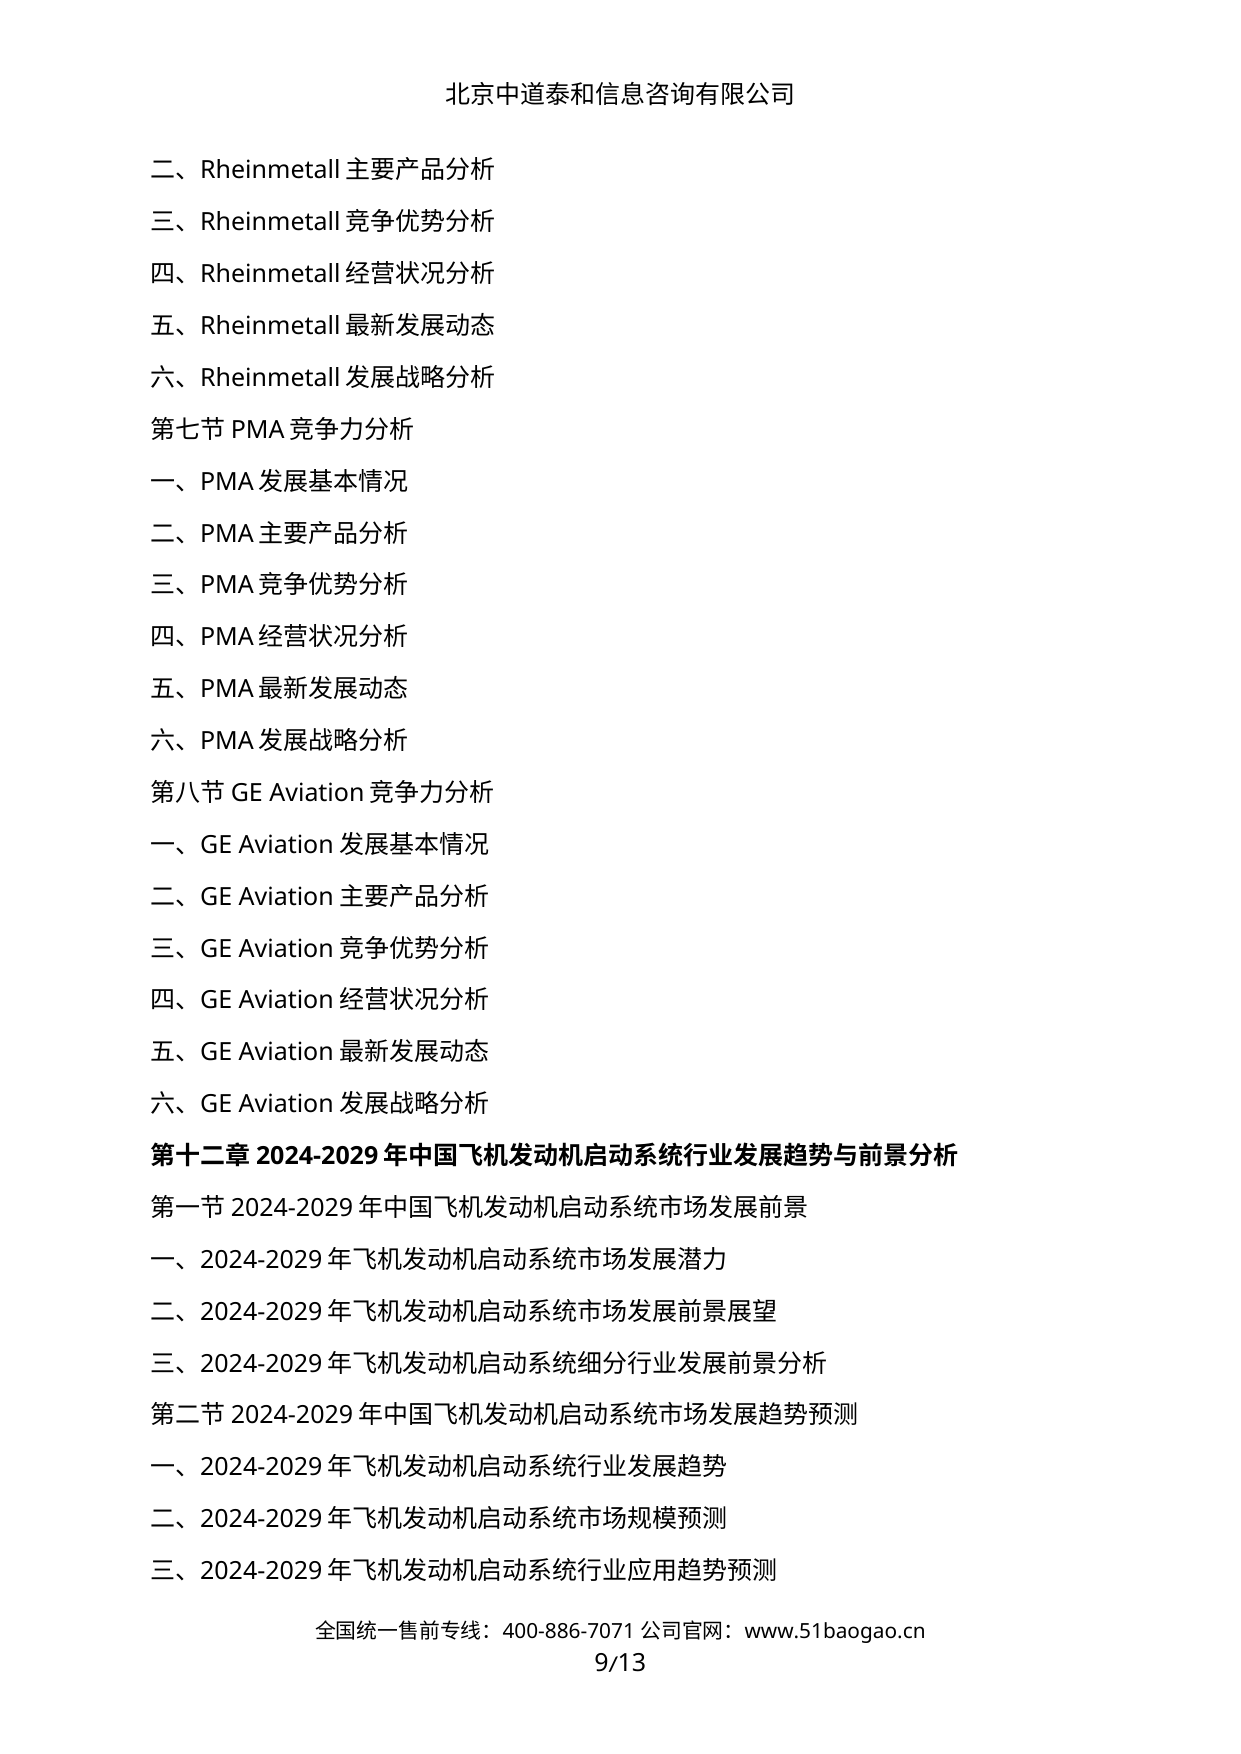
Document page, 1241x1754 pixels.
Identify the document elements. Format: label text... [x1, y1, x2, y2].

text 五、PMA最新发展动态 [150, 669, 1090, 705]
text 四、GE Aviation经营状况分析 [150, 980, 1090, 1016]
text 一、2024-2029年飞机发动机启动系统行业发展趋势 [150, 1447, 1090, 1483]
text 三、2024-2029年飞机发动机启动系统行业应用趋势预测 [150, 1551, 1090, 1587]
text 一、2024-2029年飞机发动机启动系统市场发展潜力 [150, 1239, 1090, 1276]
text 二、PMA主要产品分析 [150, 513, 1090, 549]
text 第七节 PMA竞争力分析 [150, 409, 1090, 446]
text 五、Rheinmetall最新发展动态 [150, 306, 1090, 342]
text 第十二章 2024-2029年中国飞机发动机启动系统行业发展趋势与前景分析 [150, 1136, 1090, 1172]
text 三、2024-2029年飞机发动机启动系统细分行业发展前景分析 [150, 1343, 1090, 1379]
text 一、GE Aviation发展基本情况 [150, 824, 1090, 861]
text 二、2024-2029年飞机发动机启动系统市场发展前景展望 [150, 1291, 1090, 1327]
text 第八节 GE Aviation竞争力分析 [150, 772, 1090, 809]
text 四、PMA经营状况分析 [150, 617, 1090, 653]
text 三、PMA竞争优势分析 [150, 565, 1090, 601]
text 第一节 2024-2029年中国飞机发动机启动系统市场发展前景 [150, 1187, 1090, 1224]
text 第二节 2024-2029年中国飞机发动机启动系统市场发展趋势预测 [150, 1395, 1090, 1431]
text 六、PMA发展战略分析 [150, 721, 1090, 757]
text 三、Rheinmetall竞争优势分析 [150, 202, 1090, 238]
text 六、Rheinmetall发展战略分析 [150, 357, 1090, 394]
text 二、2024-2029年飞机发动机启动系统市场规模预测 [150, 1499, 1090, 1535]
text 一、PMA发展基本情况 [150, 461, 1090, 497]
text 五、GE Aviation最新发展动态 [150, 1032, 1090, 1068]
text 二、GE Aviation主要产品分析 [150, 876, 1090, 912]
text 三、GE Aviation竞争优势分析 [150, 928, 1090, 964]
text 二、Rheinmetall主要产品分析 [150, 150, 1090, 186]
text 四、Rheinmetall经营状况分析 [150, 254, 1090, 290]
text 六、GE Aviation发展战略分析 [150, 1084, 1090, 1120]
